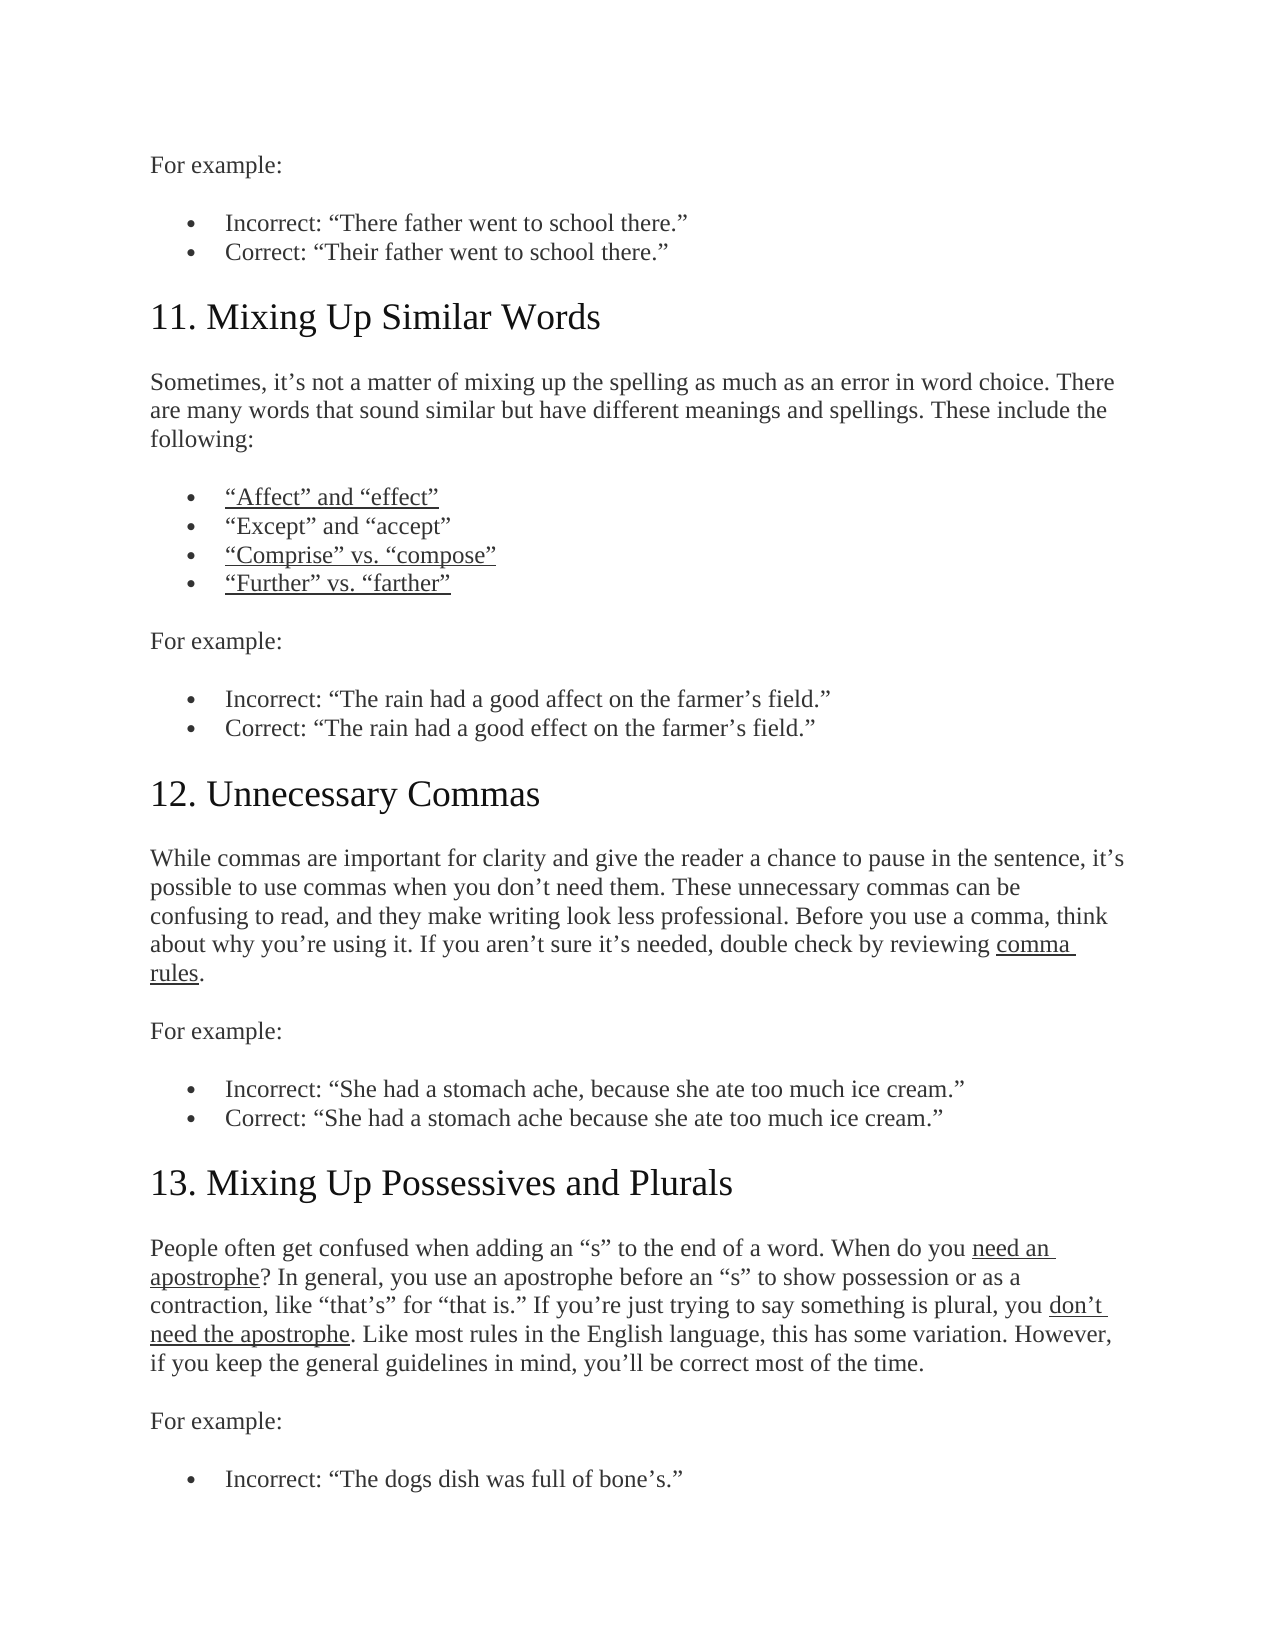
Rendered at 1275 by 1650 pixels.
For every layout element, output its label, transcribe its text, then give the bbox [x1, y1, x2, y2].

list Incorrect: “The rain had a good affect on the farmer’s field.” [187, 684, 1125, 713]
text 13. Mixing Up Possessives and Plurals [150, 1161, 1125, 1204]
text For example: [150, 1406, 1125, 1435]
text 11. Mixing Up Similar Words [150, 294, 1125, 338]
text Sometimes, it’s not a matter of mixing up the spelling as much as an error in word choice. There are many words that sound similar but have different meanings and spellings. These include the following: [150, 367, 1125, 453]
text For example: [150, 150, 1125, 179]
text For example: [150, 1016, 1125, 1045]
text While commas are important for clarity and give the reader a chance to pause in the sentence, it’s possible to use commas when you don’t need them. These unnecessary commas can be confusing to read, and they make writing look less professional. Before you use a comma, think about why you’re using it. If you aren’t sure it’s needed, double check by reviewing comma rules. [150, 843, 1125, 987]
text People often get confused when adding an “s” to the end of a word. When do you need an apostrophe? In general, you use an apostrophe before an “s” to show possession or as a contraction, like “that’s” for “that is.” If you’re just trying to say something is plural, you don’t need the apostrophe. Like most rules in the English language, this has some variation. However, if you keep the general guidelines in mind, you’ll be correct most of the time. [150, 1233, 1125, 1377]
text 12. Unnecessary Commas [150, 771, 1125, 814]
list Correct: “She had a stomach ache because she ate too much ice cream.” [187, 1103, 1125, 1132]
list “Further” vs. “farther” [187, 568, 1125, 597]
list “Affect” and “effect” [187, 482, 1125, 511]
list Correct: “Their father went to school there.” [187, 237, 1125, 265]
text For example: [150, 626, 1125, 655]
list Incorrect: “There father went to school there.” [187, 208, 1125, 237]
list “Except” and “accept” [187, 511, 1125, 540]
list Correct: “The rain had a good effect on the farmer’s field.” [187, 713, 1125, 742]
list Incorrect: “The dogs dish was full of bone’s.” [187, 1464, 1125, 1493]
list Incorrect: “She had a stomach ache, because she ate too much ice cream.” [187, 1074, 1125, 1103]
list “Comprise” vs. “compose” [187, 540, 1125, 568]
